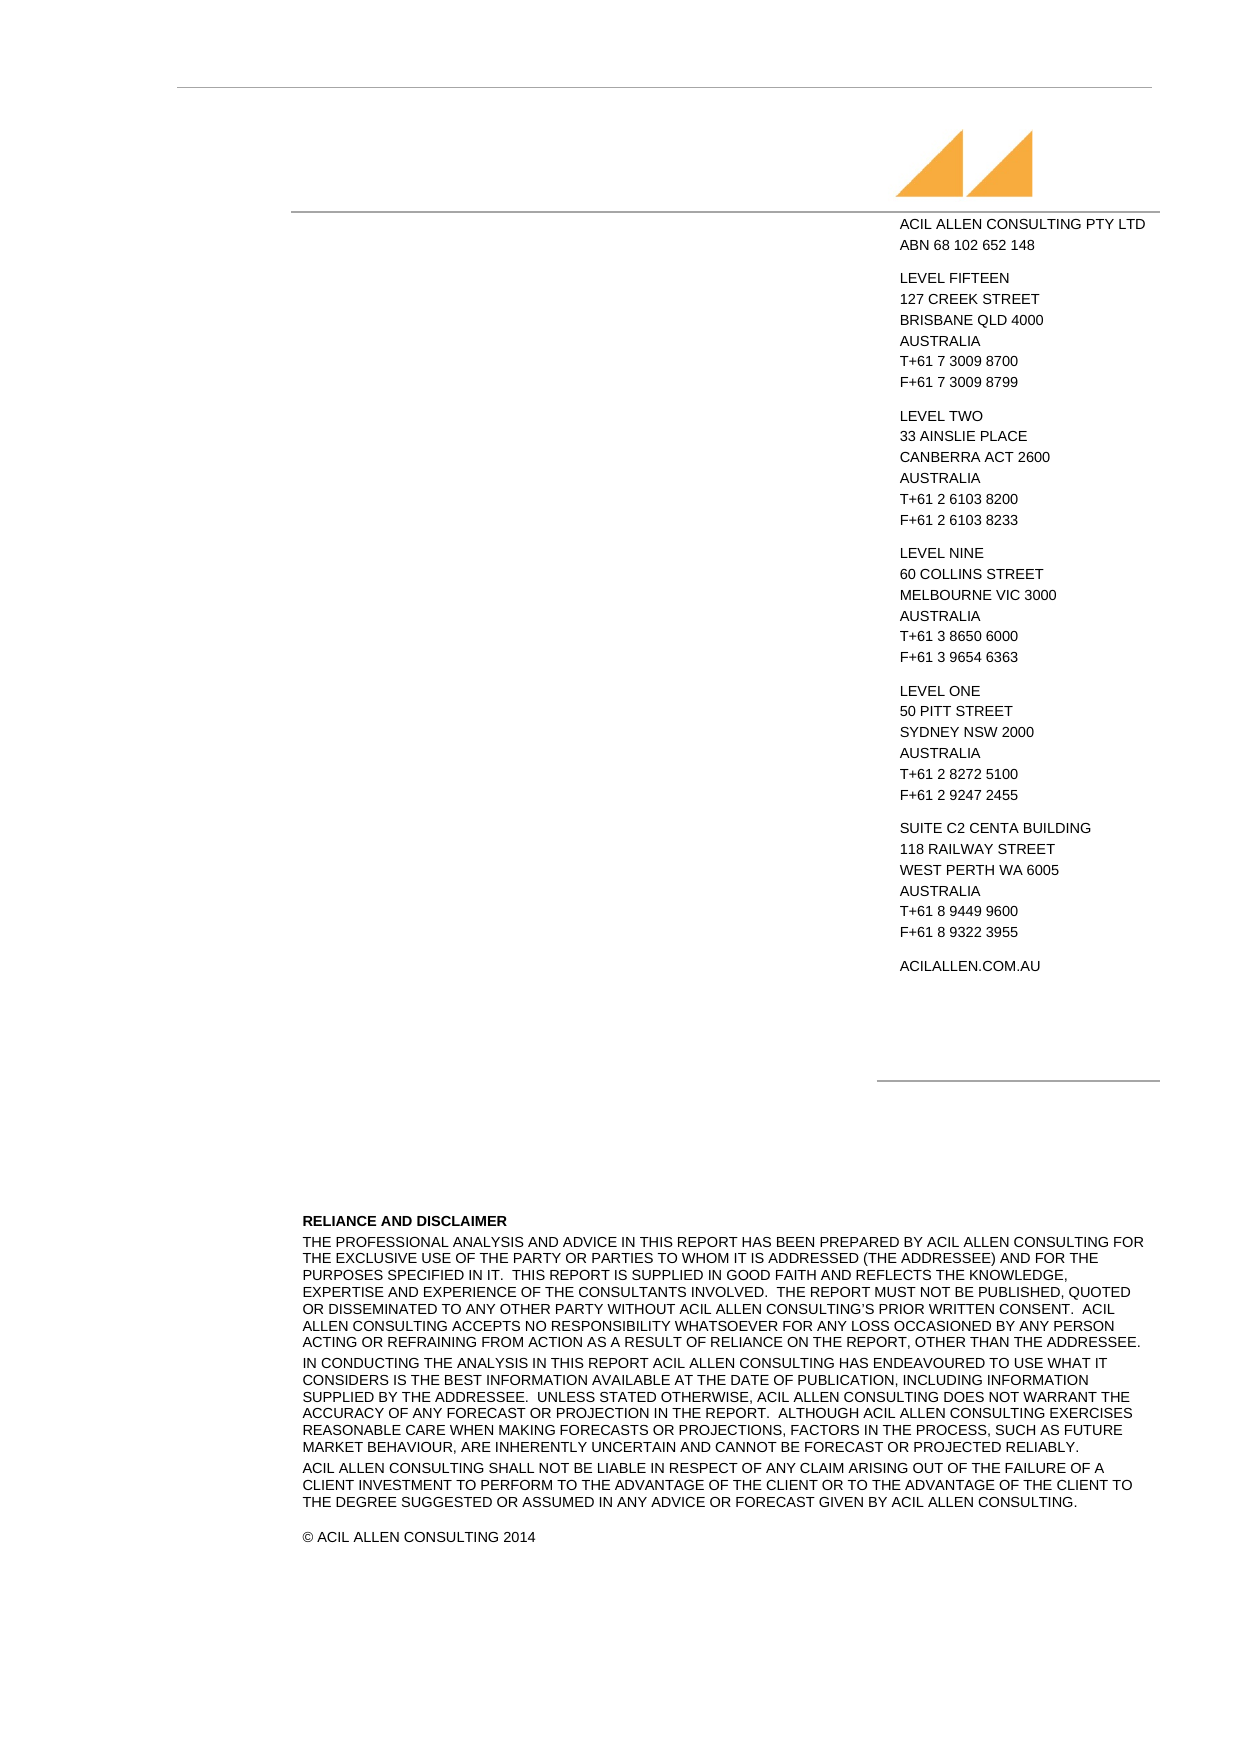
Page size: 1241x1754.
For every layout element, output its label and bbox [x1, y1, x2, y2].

picture [887, 129, 1033, 202]
